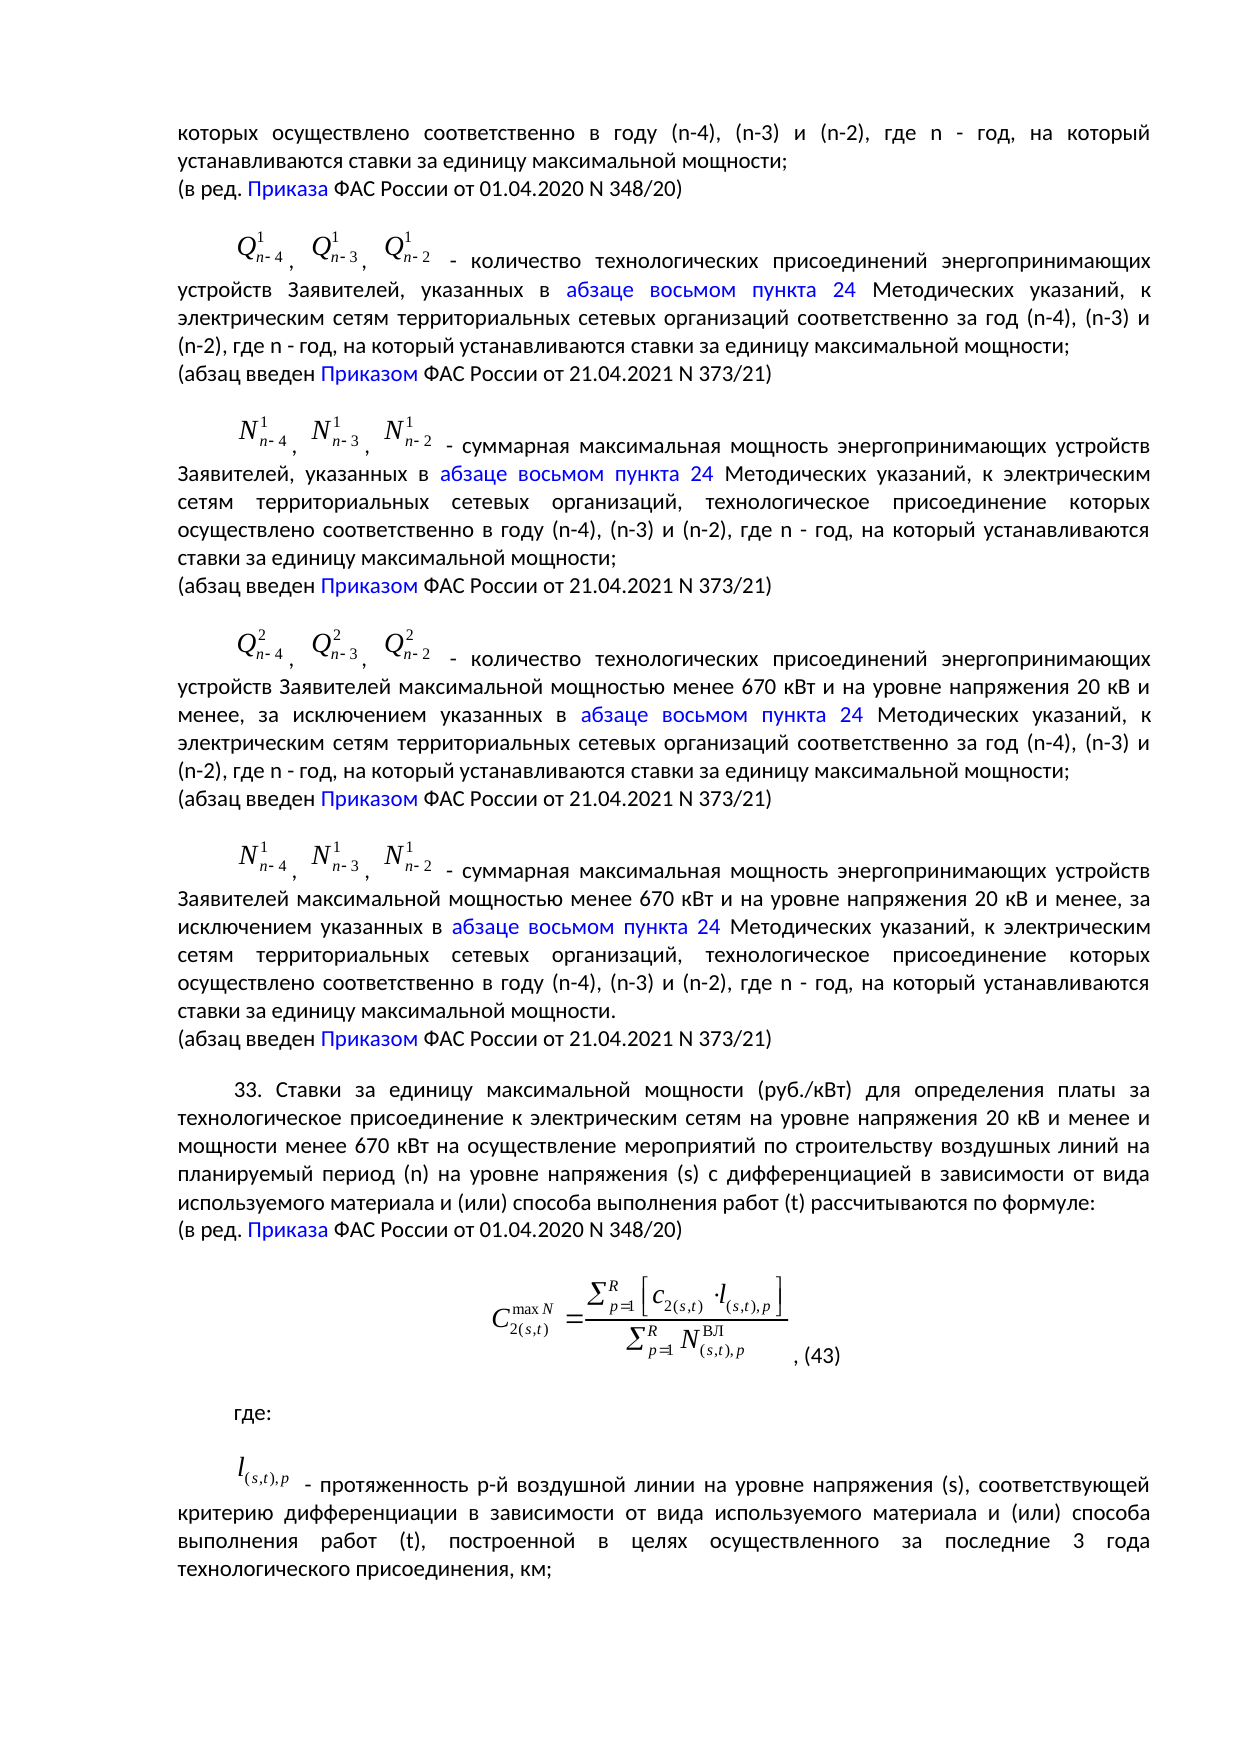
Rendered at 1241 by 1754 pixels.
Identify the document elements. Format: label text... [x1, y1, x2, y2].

text , , - количество технологических присоединений энергопринимающих устройств Заявителей, указанных в абзаце восьмом пункта 24 Методических указаний, к электрическим сетям территориальных сетевых организаций соответственно за год (n-4), (n-3) и (n-2), где n - год, на который устанавливаются ставки за единицу максимальной мощности; [177, 225, 1152, 359]
text (абзац введен Приказом ФАС России от 21.04.2021 N 373/21) [177, 784, 1152, 812]
text , (43) [177, 1272, 1152, 1370]
text , , - суммарная максимальная мощность энергопринимающих устройств Заявителей, указанных в абзаце восьмом пункта 24 Методических указаний, к электрическим сетям территориальных сетевых организаций, технологическое присоединение которых осуществлено соответственно в году (n-4), (n-3) и (n-2), где n - год, на который устанавливаются ставки за единицу максимальной мощности; [177, 410, 1152, 571]
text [177, 118, 1152, 174]
text 33. Ставки за единицу максимальной мощности (руб./кВт) для определения платы за технологическое присоединение к электрическим сетям на уровне напряжения 20 кВ и менее и мощности менее 670 кВт на осуществление мероприятий по строительству воздушных линий на планируемый период (n) на уровне напряжения (s) с дифференциацией в зависимости от вида используемого материала и (или) способа выполнения работ (t) рассчитываются по формуле: [177, 1076, 1152, 1216]
text где: [177, 1398, 1152, 1426]
text , , - суммарная максимальная мощность энергопринимающих устройств Заявителей максимальной мощностью менее 670 кВт и на уровне напряжения 20 кВ и менее, за исключением указанных в абзаце восьмом пункта 24 Методических указаний, к электрическим сетям территориальных сетевых организаций, технологическое присоединение которых осуществлено соответственно в году (n-4), (n-3) и (n-2), где n - год, на который устанавливаются ставки за единицу максимальной мощности. [177, 835, 1152, 1024]
text (в ред. Приказа ФАС России от 01.04.2020 N 348/20) [177, 1216, 1152, 1244]
text - протяженность p-й воздушной линии на уровне напряжения (s), соответствующей критерию дифференциации в зависимости от вида используемого материала и (или) способа выполнения работ (t), построенной в целях осуществленного за последние 3 года технологического присоединения, км; [177, 1449, 1152, 1582]
text (в ред. Приказа ФАС России от 01.04.2020 N 348/20) [177, 174, 1152, 202]
text (абзац введен Приказом ФАС России от 21.04.2021 N 373/21) [177, 359, 1152, 387]
text , , - количество технологических присоединений энергопринимающих устройств Заявителей максимальной мощностью менее 670 кВт и на уровне напряжения 20 кВ и менее, за исключением указанных в абзаце восьмом пункта 24 Методических указаний, к электрическим сетям территориальных сетевых организаций соответственно за год (n-4), (n-3) и (n-2), где n - год, на который устанавливаются ставки за единицу максимальной мощности; [177, 622, 1152, 784]
text (абзац введен Приказом ФАС России от 21.04.2021 N 373/21) [177, 571, 1152, 599]
text (абзац введен Приказом ФАС России от 21.04.2021 N 373/21) [177, 1024, 1152, 1053]
